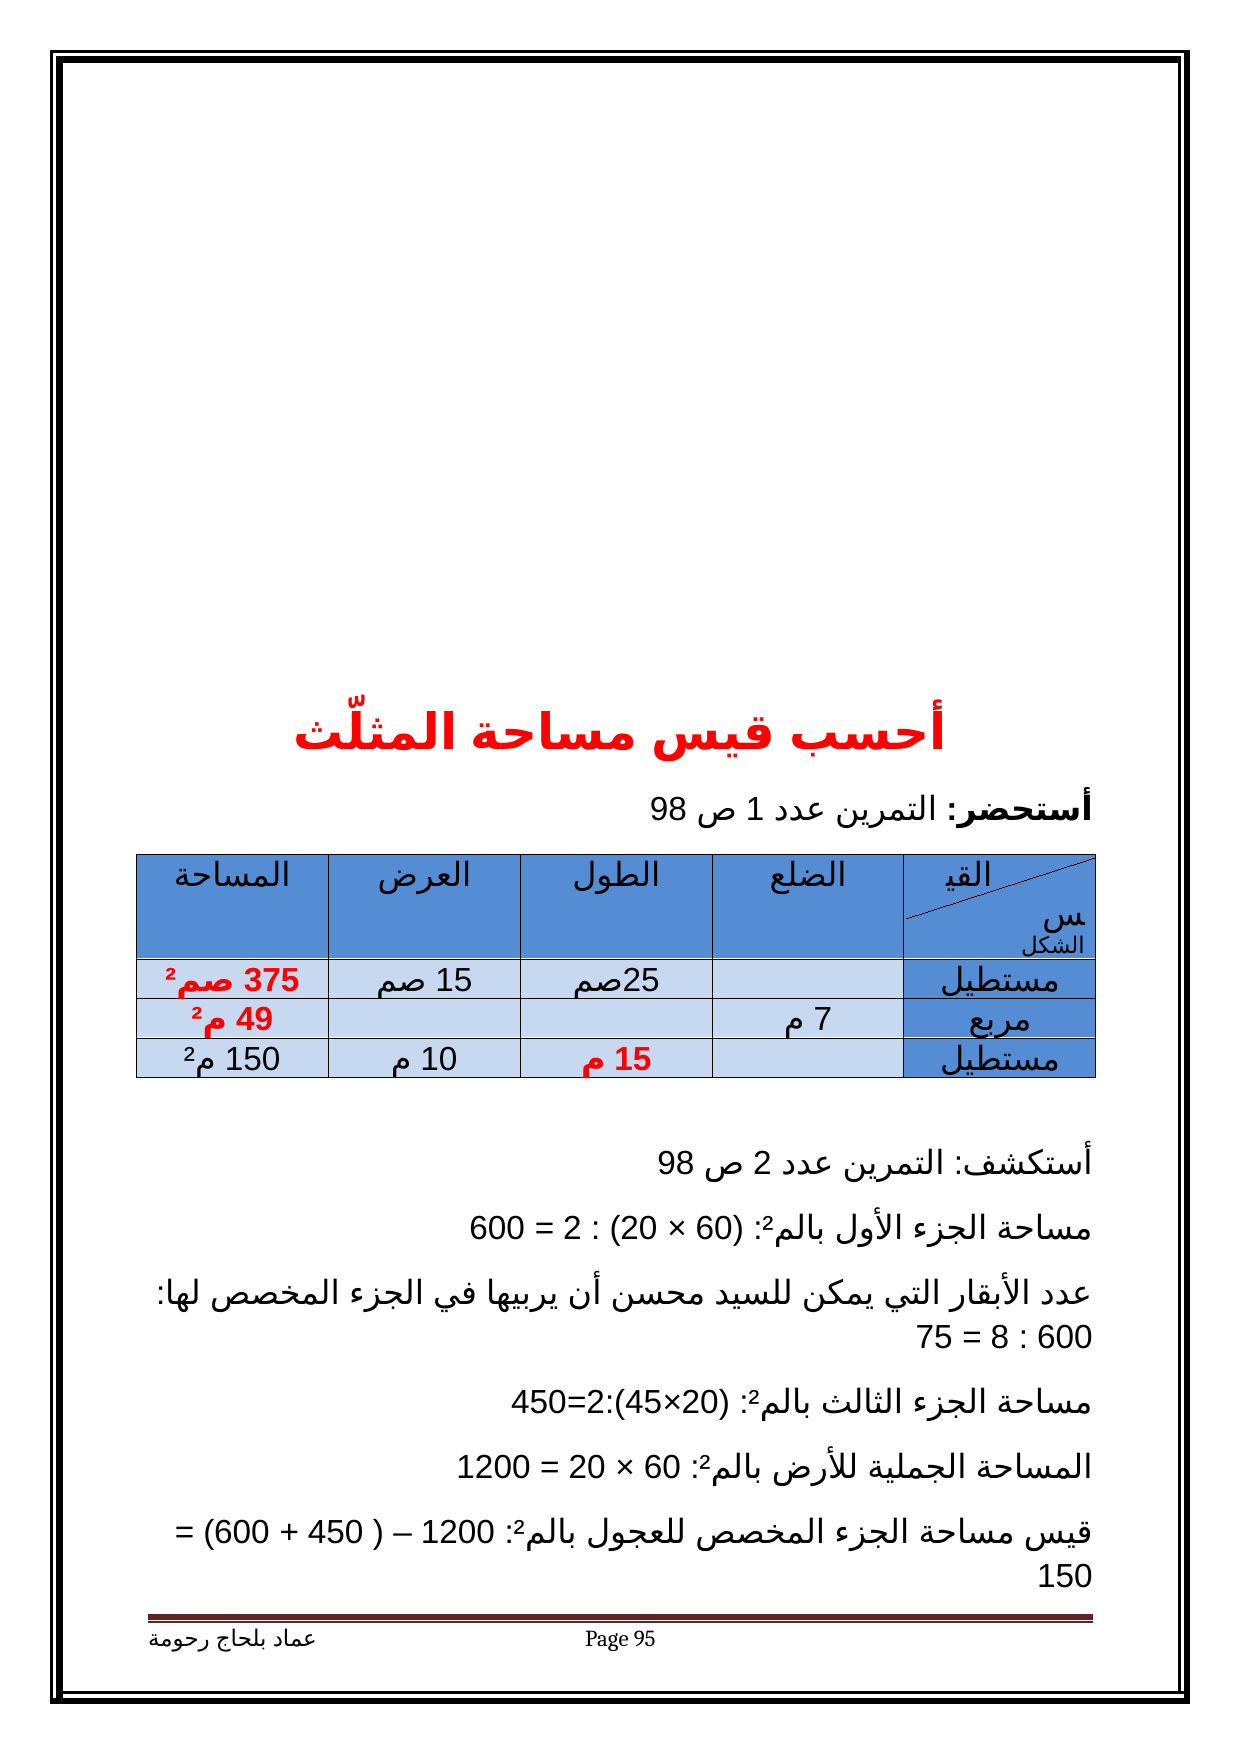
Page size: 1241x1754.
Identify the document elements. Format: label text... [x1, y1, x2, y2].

table_cell [713, 1039, 903, 1077]
table_header الطول [521, 855, 712, 958]
table_cell [713, 960, 903, 998]
table_cell [521, 999, 712, 1037]
table_cell مستطيل [904, 1039, 1095, 1077]
table_cell مستطيل [904, 960, 1095, 998]
text أستكشف: التمرين عدد 2 ص 98 [147, 1143, 1093, 1181]
text أستحضر: التمرين عدد 1 ص 98 [147, 789, 1093, 828]
table_header القيس الشكل [904, 855, 1095, 958]
text عدد الأبقار التي يمكن للسيد محسن أن يربيها في الجزء المخصص لها: 600 : 8 = 75 [147, 1273, 1093, 1356]
table_cell 10 م [329, 1039, 520, 1077]
table_cell مربع [904, 999, 1095, 1037]
table_cell 150 م² [137, 1039, 328, 1077]
text أحسب قيس مساحة المثلّث [147, 702, 1093, 760]
text مساحة الجزء الثالث بالم²: (20×45):2=450 [147, 1382, 1093, 1421]
table_header الضلع [713, 855, 903, 958]
table_header المساحة [137, 855, 328, 958]
table_cell 375 صم² [137, 960, 328, 998]
table_cell 49 م² [137, 999, 328, 1037]
text مساحة الجزء الأول بالم²: (60 × 20) : 2 = 600 [147, 1208, 1093, 1246]
table_cell 25صم [521, 960, 712, 998]
table_cell 15 صم [329, 960, 520, 998]
table_header العرض [329, 855, 520, 958]
table_cell [329, 999, 520, 1037]
table_cell 7 م [713, 999, 903, 1037]
text المساحة الجملية للأرض بالم²: 60 × 20 = 1200 [147, 1447, 1093, 1486]
table_cell 15 م [521, 1039, 712, 1077]
text قيس مساحة الجزء المخصص للعجول بالم²: 1200 – ( 450 + 600) =150 [147, 1512, 1093, 1595]
